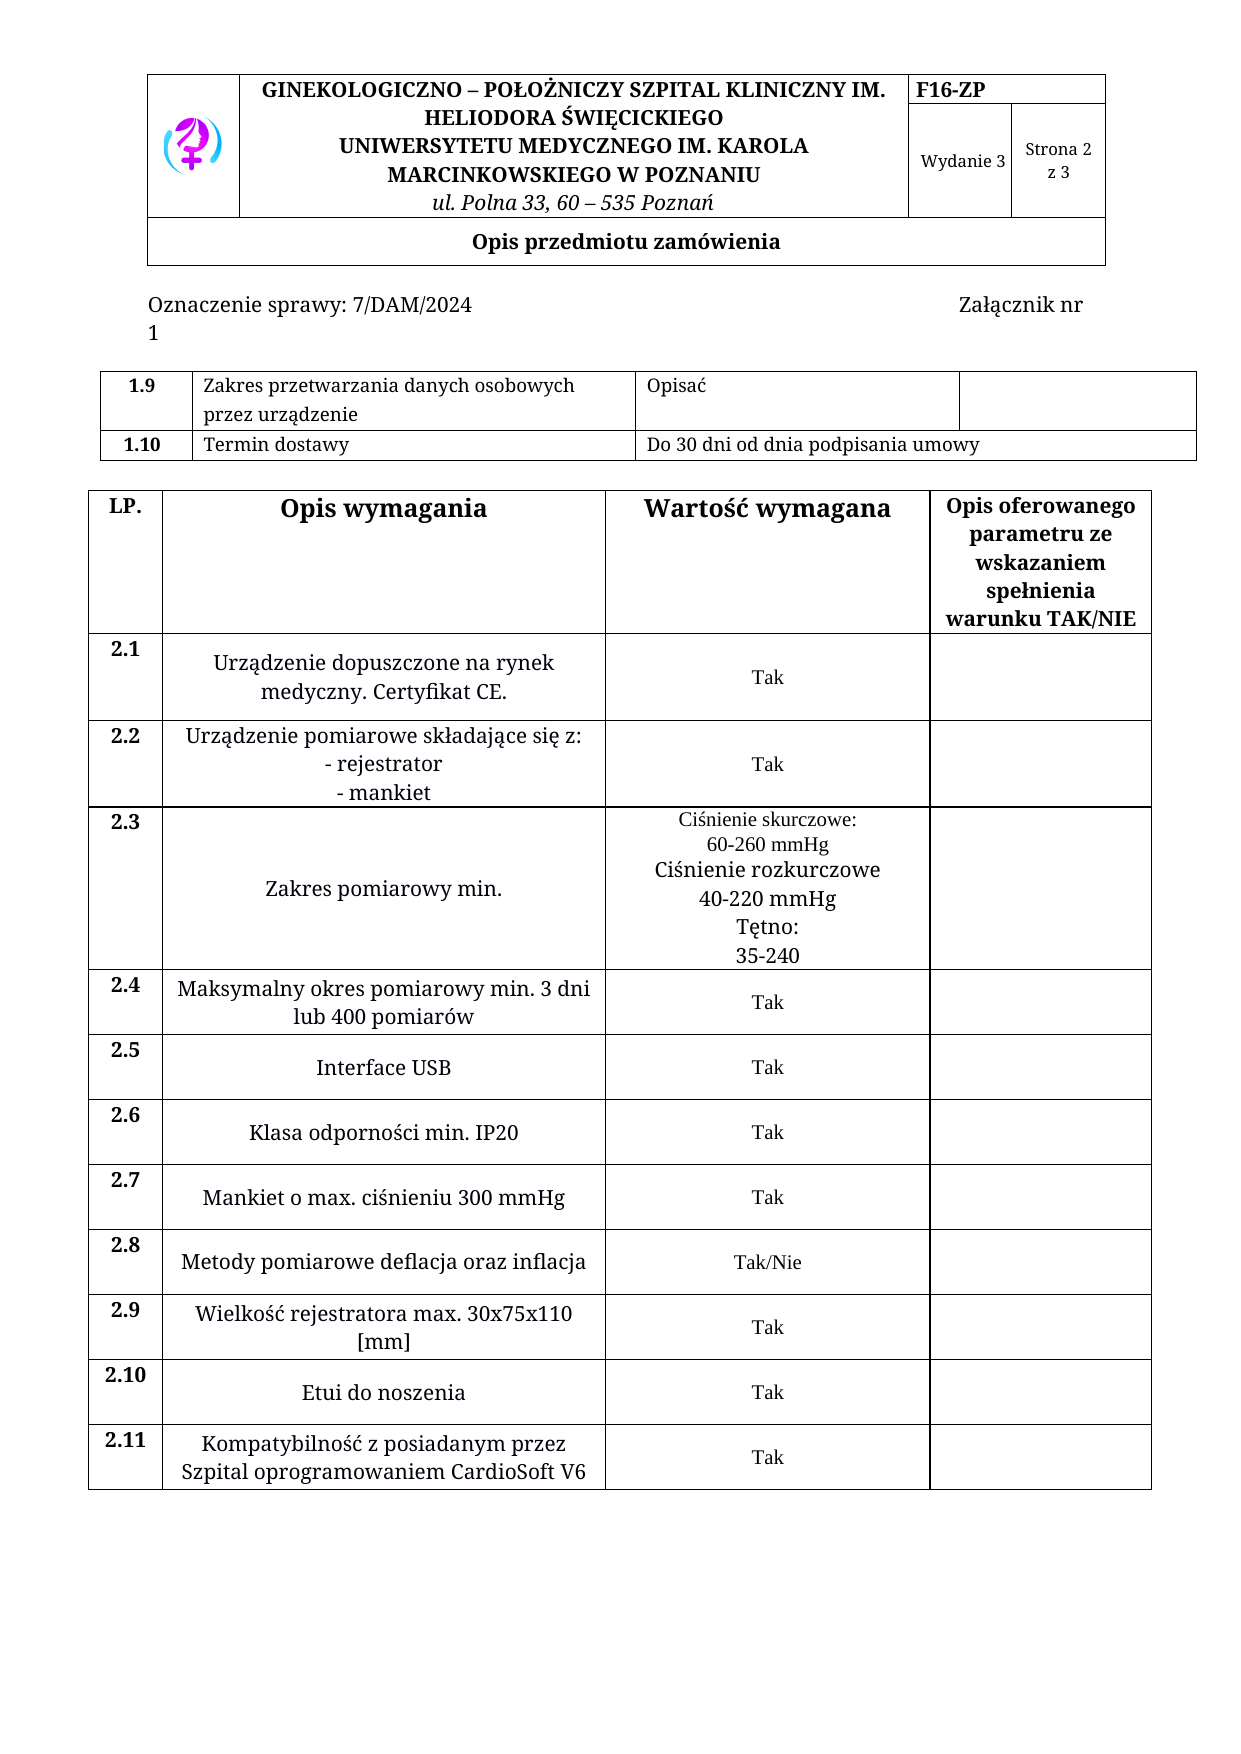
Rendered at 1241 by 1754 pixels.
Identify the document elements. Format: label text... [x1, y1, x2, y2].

table_cell [931, 1425, 1151, 1489]
table_cell Tak [606, 721, 929, 806]
table_cell Ciśnienie skurczowe: 60-260 mmHg Ciśnienie rozkurczowe 40-220 mmHg Tętno: 35-240 [606, 808, 929, 969]
table_cell 1.9 [101, 372, 192, 430]
table_cell Tak [606, 1295, 929, 1359]
table_cell 2.7 [89, 1165, 162, 1229]
table_header Opis wymagania [163, 491, 605, 633]
picture [163, 117, 224, 175]
table_cell [931, 808, 1151, 969]
table_cell Wielkość rejestratora max. 30x75x110 [mm] [163, 1295, 605, 1359]
table_cell Tak/Nie [606, 1230, 929, 1294]
table_cell Termin dostawy [193, 431, 635, 460]
table_header Opis oferowanego parametru ze wskazaniem spełnienia warunku TAK/NIE [931, 491, 1151, 633]
table_cell 2.2 [89, 721, 162, 806]
table_cell [931, 1360, 1151, 1424]
table_cell Tak [606, 970, 929, 1034]
table_cell 2.6 [89, 1100, 162, 1164]
table_cell [931, 1295, 1151, 1359]
table_cell [931, 634, 1151, 720]
table_header LP. [89, 491, 162, 633]
table_cell Zakres pomiarowy min. [163, 808, 605, 969]
table_cell [960, 372, 1196, 430]
table_cell 2.10 [89, 1360, 162, 1424]
table_cell [931, 721, 1151, 806]
table_cell [931, 1035, 1151, 1099]
table_cell 2.8 [89, 1230, 162, 1294]
table_cell [931, 1100, 1151, 1164]
table_cell Maksymalny okres pomiarowy min. 3 dni lub 400 pomiarów [163, 970, 605, 1034]
table_cell [931, 1165, 1151, 1229]
table_cell Zakres przetwarzania danych osobowych przez urządzenie [193, 372, 635, 430]
table_cell 2.3 [89, 808, 162, 969]
table_cell 2.9 [89, 1295, 162, 1359]
table_cell Tak [606, 1360, 929, 1424]
table_cell 2.4 [89, 970, 162, 1034]
table_cell Urządzenie pomiarowe składające się z: - rejestrator - mankiet [163, 721, 605, 806]
table_cell Kompatybilność z posiadanym przez Szpital oprogramowaniem CardioSoft V6 [163, 1425, 605, 1489]
table_header Wartość wymagana [606, 491, 929, 633]
table_cell Mankiet o max. ciśnieniu 300 mmHg [163, 1165, 605, 1229]
table_cell Tak [606, 634, 929, 720]
table_cell Klasa odporności min. IP20 [163, 1100, 605, 1164]
table_cell Do 30 dni od dnia podpisania umowy [636, 431, 1196, 460]
table_cell [931, 970, 1151, 1034]
table_cell Opisać [636, 372, 959, 430]
table_cell Tak [606, 1165, 929, 1229]
table_cell [931, 1230, 1151, 1294]
table_cell Metody pomiarowe deflacja oraz inflacja [163, 1230, 605, 1294]
table_cell 2.1 [89, 634, 162, 720]
table_cell 2.11 [89, 1425, 162, 1489]
table_cell 1.10 [101, 431, 192, 460]
table_cell Tak [606, 1035, 929, 1099]
table_cell Tak [606, 1425, 929, 1489]
table_cell 2.5 [89, 1035, 162, 1099]
table_cell Tak [606, 1100, 929, 1164]
table_cell Urządzenie dopuszczone na rynek medyczny. Certyfikat CE. [163, 634, 605, 720]
table_cell Etui do noszenia [163, 1360, 605, 1424]
table_cell Interface USB [163, 1035, 605, 1099]
